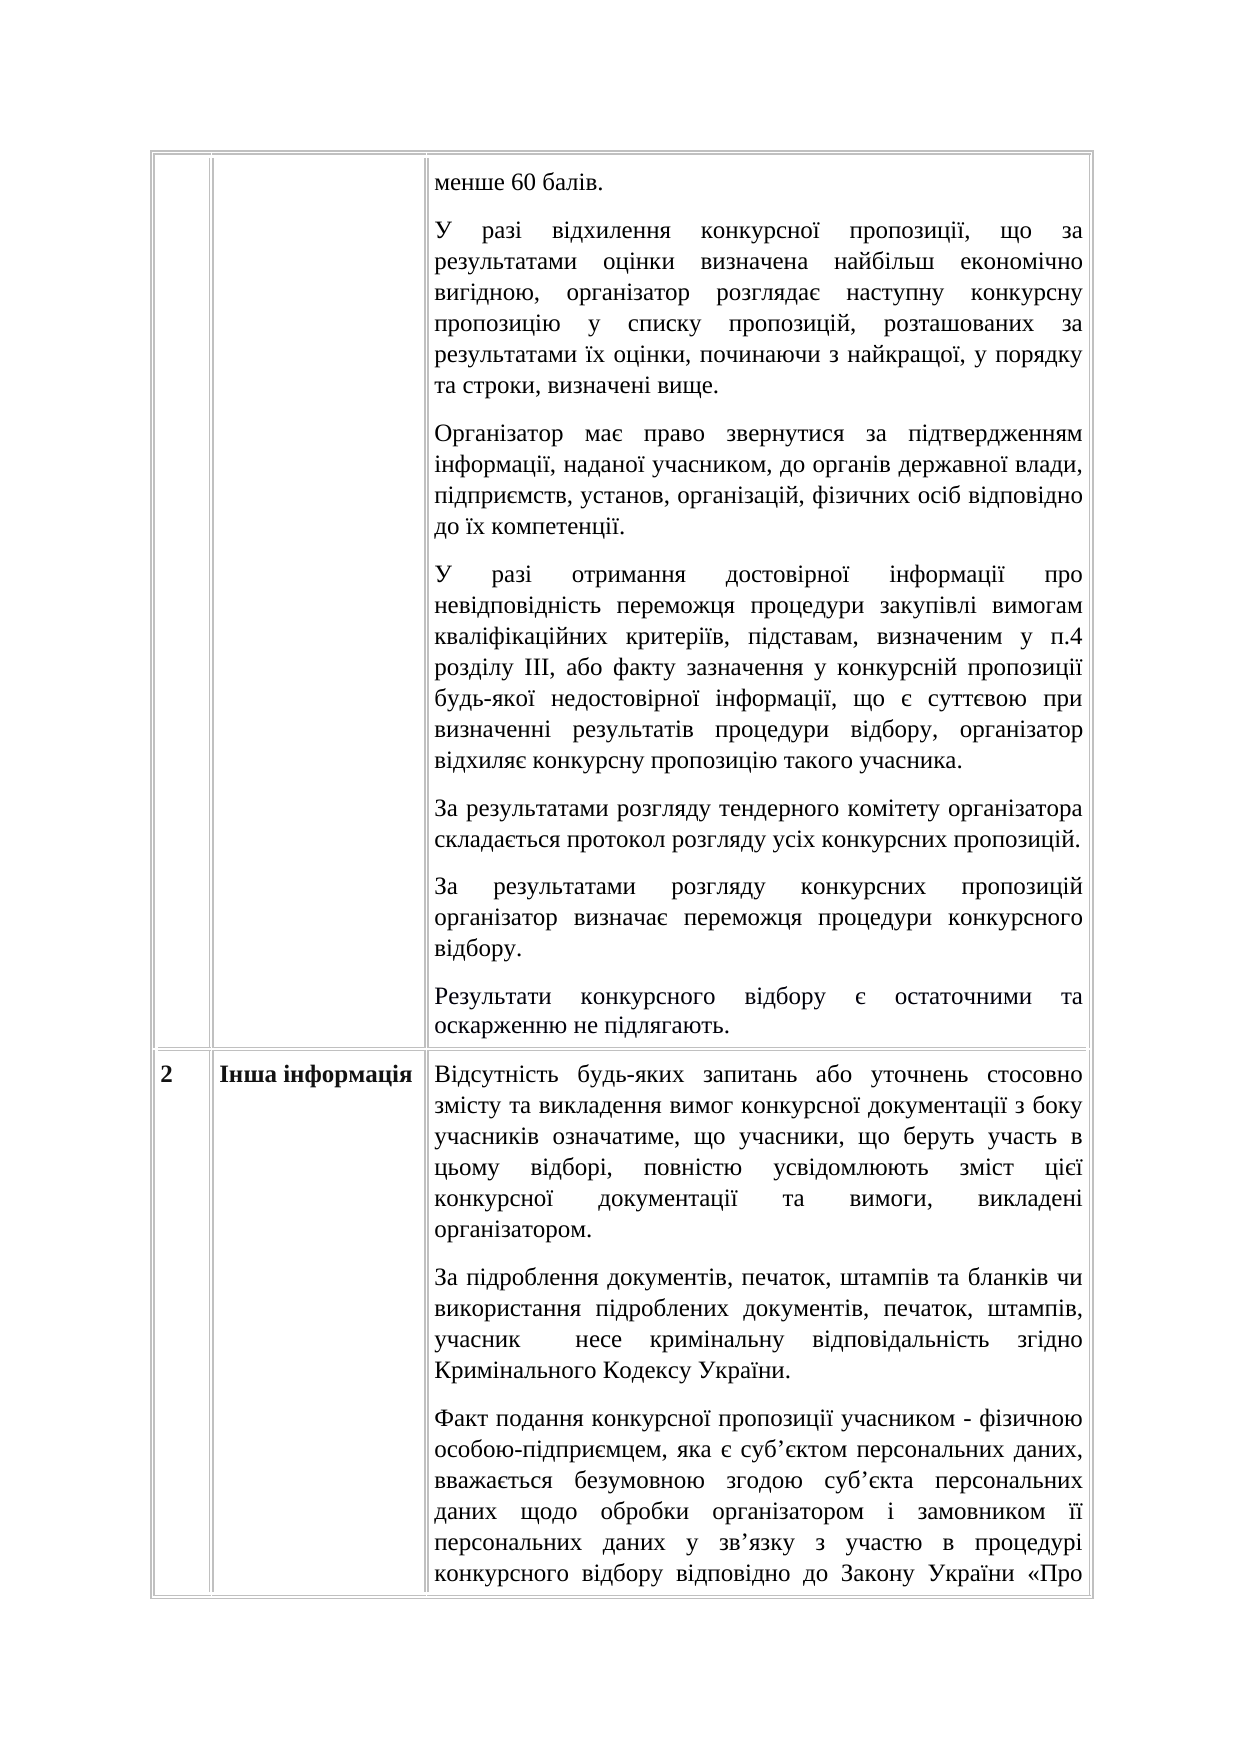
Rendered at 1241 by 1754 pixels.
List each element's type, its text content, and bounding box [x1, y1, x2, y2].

table_cell [155, 155, 211, 1047]
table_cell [211, 152, 426, 1047]
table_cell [426, 152, 1091, 1047]
table_cell 2 [152, 1047, 211, 1594]
table_cell Інша інформація [211, 1047, 426, 1594]
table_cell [426, 1047, 1091, 1594]
